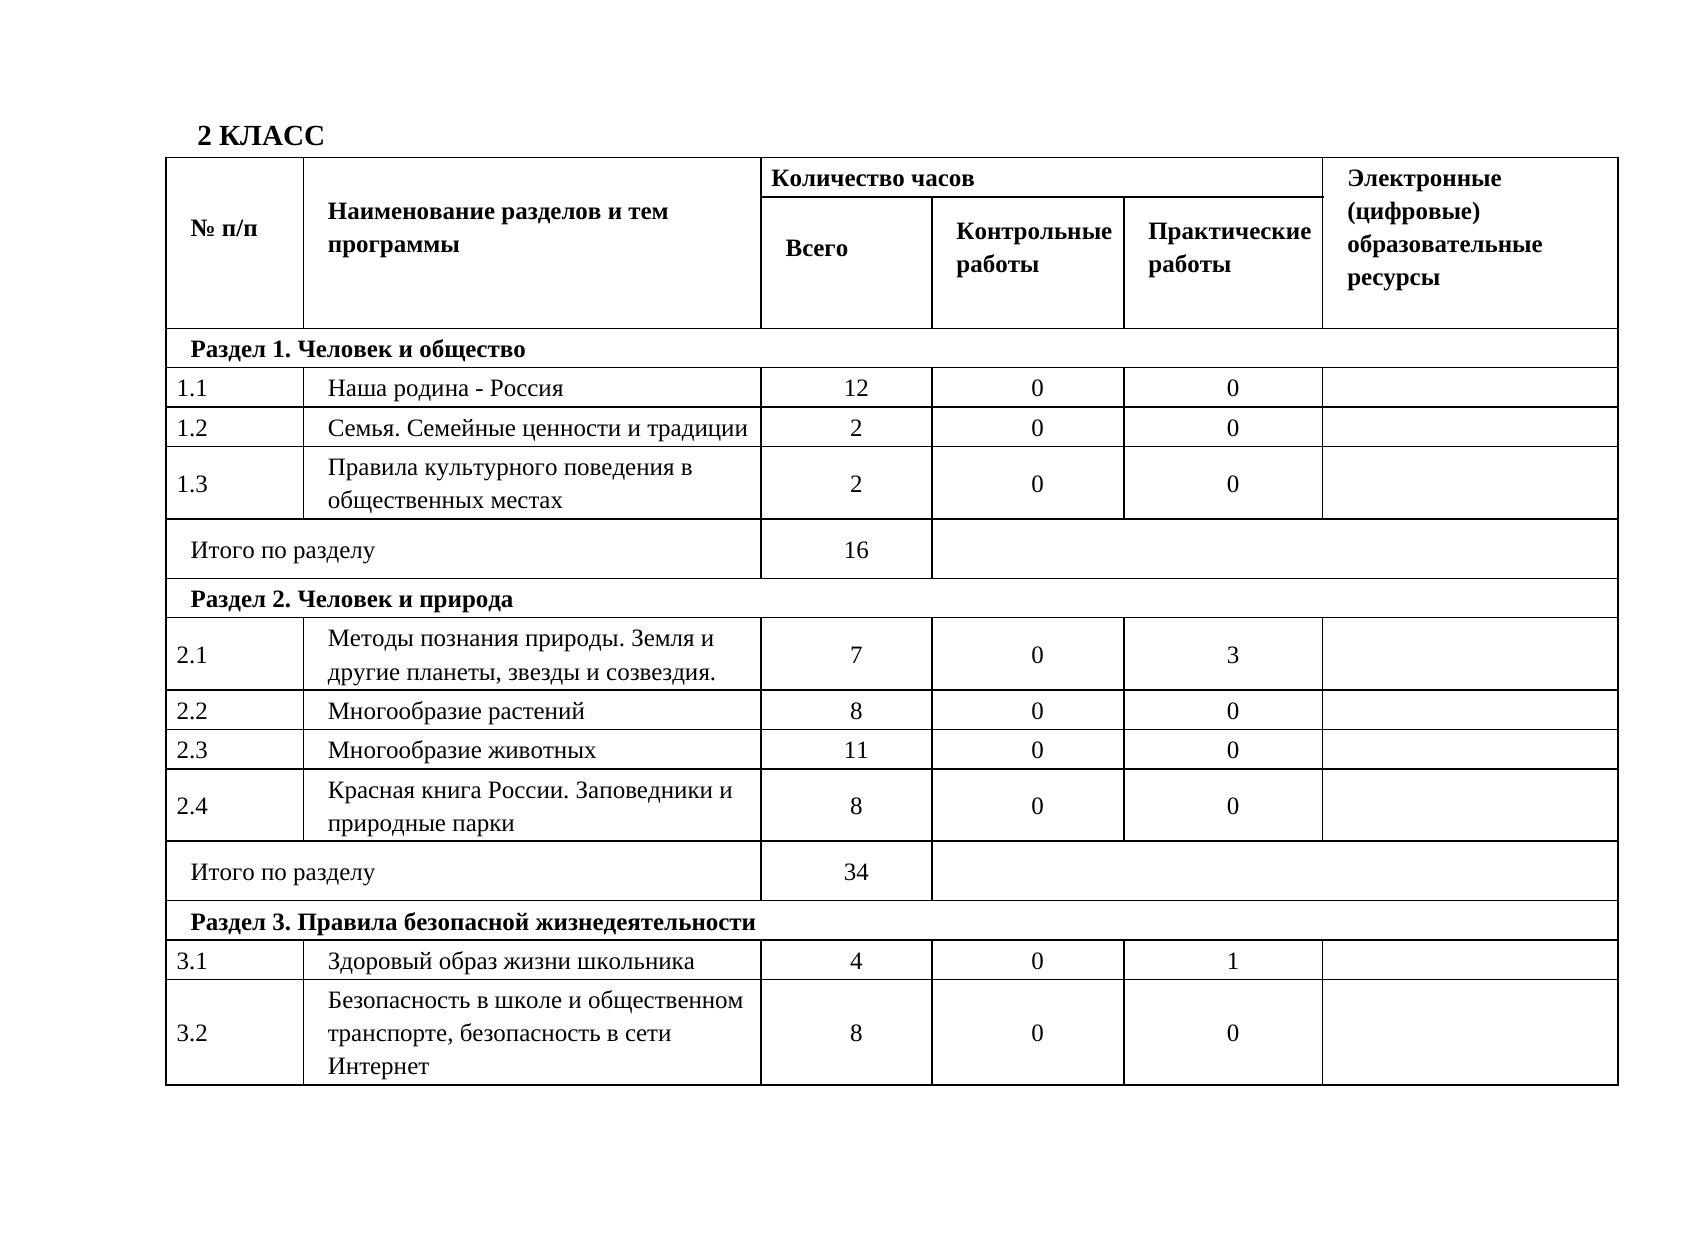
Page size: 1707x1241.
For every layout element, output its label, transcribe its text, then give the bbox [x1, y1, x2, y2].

table_cell Семья. Семейные ценности и традиции [304, 408, 760, 446]
table_cell [933, 842, 1617, 900]
table_cell [1323, 618, 1617, 689]
table_cell 0 [933, 730, 1123, 768]
table_cell [1323, 408, 1617, 446]
table_cell 8 [762, 770, 931, 840]
table_cell [1323, 770, 1617, 840]
table_cell 0 [933, 691, 1123, 728]
table_cell Раздел 2. Человек и природа [167, 579, 1617, 617]
table_cell Раздел 1. Человек и общество [167, 329, 1617, 367]
table_cell 0 [1125, 980, 1322, 1084]
table_cell Всего [762, 198, 931, 327]
table_cell 0 [933, 980, 1123, 1084]
table_cell Правила культурного поведения в общественных местах [304, 447, 760, 518]
table_cell Контрольные работы [933, 198, 1123, 327]
table_cell 0 [1125, 770, 1322, 840]
table_cell 0 [1125, 447, 1322, 518]
table_header № п/п [167, 158, 303, 327]
table_cell 1.3 [167, 447, 303, 518]
table_cell [1323, 730, 1617, 768]
table_cell Многообразие животных [304, 730, 760, 768]
table_cell 4 [762, 941, 931, 978]
table_cell 0 [933, 408, 1123, 446]
table_cell 0 [933, 618, 1123, 689]
table_cell Итого по разделу [167, 520, 760, 577]
table_cell 0 [933, 941, 1123, 978]
table_cell [1323, 941, 1617, 978]
table_cell 2 [762, 447, 931, 518]
text 2 КЛАСС [190, 118, 1618, 152]
table_cell Наша родина - Россия [304, 368, 760, 406]
table_cell [1323, 691, 1617, 728]
table_cell 0 [1125, 408, 1322, 446]
table_cell Здоровый образ жизни школьника [304, 941, 760, 978]
table_cell 12 [762, 368, 931, 406]
table_cell Практические работы [1125, 198, 1322, 327]
table_cell 0 [933, 447, 1123, 518]
table_cell Раздел 3. Правила безопасной жизнедеятельности [167, 901, 1617, 939]
table_cell 3 [1125, 618, 1322, 689]
table_header Наименование разделов и тем программы [304, 158, 760, 327]
table_cell 0 [1125, 368, 1322, 406]
table_cell Красная книга России. Заповедники и природные парки [304, 770, 760, 840]
table_cell Методы познания природы. Земля и другие планеты, звезды и созвездия. [304, 618, 760, 689]
table_cell 2.1 [167, 618, 303, 689]
table_cell 2.3 [167, 730, 303, 768]
table_cell 1.2 [167, 408, 303, 446]
table_cell 8 [762, 691, 931, 728]
table_header Электронные (цифровые) образовательные ресурсы [1323, 158, 1617, 327]
table_cell 1.1 [167, 368, 303, 406]
table_cell 0 [933, 368, 1123, 406]
table_cell [1323, 447, 1617, 518]
table_cell Многообразие растений [304, 691, 760, 728]
table_cell 2.4 [167, 770, 303, 840]
table_cell 7 [762, 618, 931, 689]
table_cell [933, 520, 1617, 577]
table_cell 3.1 [167, 941, 303, 978]
table_cell Безопасность в школе и общественном транспорте, безопасность в сети Интернет [304, 980, 760, 1084]
table_cell Итого по разделу [167, 842, 760, 900]
table_cell 1 [1125, 941, 1322, 978]
table_cell 16 [762, 520, 931, 577]
table_cell 0 [933, 770, 1123, 840]
table_cell 2 [762, 408, 931, 446]
table_cell 2.2 [167, 691, 303, 728]
table_header Количество часов [762, 158, 1322, 196]
table_cell 34 [762, 842, 931, 900]
table_cell 0 [1125, 691, 1322, 728]
table_cell [1323, 980, 1617, 1084]
table_cell 8 [762, 980, 931, 1084]
table_cell [1323, 368, 1617, 406]
table_cell 3.2 [167, 980, 303, 1084]
table_cell 11 [762, 730, 931, 768]
table_cell 0 [1125, 730, 1322, 768]
